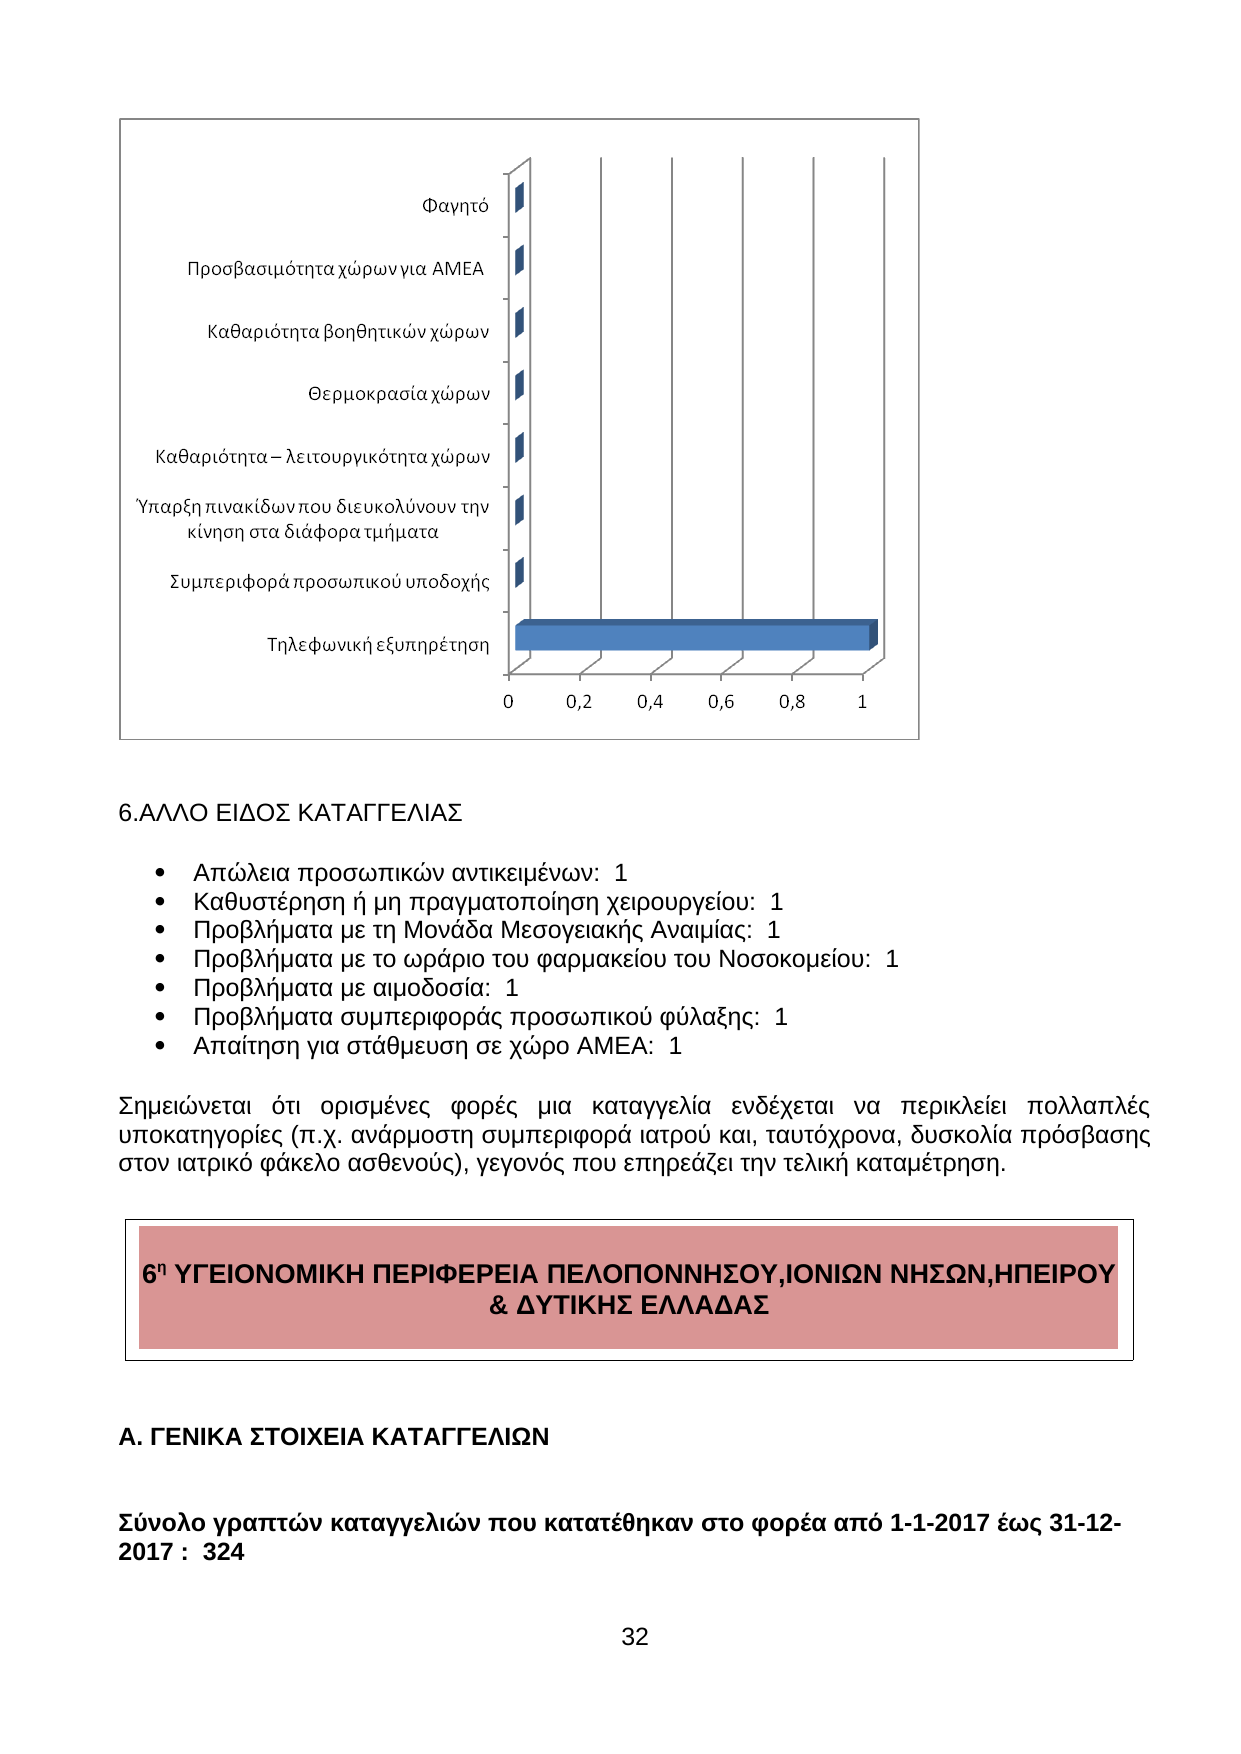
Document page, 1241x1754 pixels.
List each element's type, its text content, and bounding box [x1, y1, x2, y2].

list Προβλήματα με αιμοδοσία: 1 [156, 973, 1152, 1002]
list Προβλήματα με το ωράριο του φαρμακείου του Νοσοκομείου: 1 [156, 944, 1152, 973]
list Προβλήματα συμπεριφοράς προσωπικού φύλαξης: 1 [156, 1002, 1152, 1031]
text Σημειώνεται ότι ορισμένες φορές μια καταγγελία ενδέχεται να περικλείει πολλαπλές υποκατηγορίες (π.χ. ανάρμοστη συμπεριφορά ιατρού και, ταυτόχρονα, δυσκολία πρόσβασης στον ιατρικό φάκελο ασθενούς), γεγονός που επηρεάζει την τελική καταμέτρηση. [118, 1091, 1152, 1177]
picture [118, 118, 920, 740]
list Απαίτηση για στάθμευση σε χώρο ΑΜΕΑ: 1 [156, 1031, 1152, 1059]
text Σύνολο γραπτών καταγγελιών που κατατέθηκαν στο φορέα από 1-1-2017 έως 31-12-2017 : 324 [118, 1508, 1152, 1566]
list Απώλεια προσωπικών αντικειμένων: 1 [156, 858, 1152, 886]
list Καθυστέρηση ή μη πραγματοποίηση χειρουργείου: 1 [156, 886, 1152, 915]
list Προβλήματα με τη Μονάδα Μεσογειακής Αναιμίας: 1 [156, 915, 1152, 944]
text 6.ΑΛΛΟ ΕΙΔΟΣ ΚΑΤΑΓΓΕΛΙΑΣ [118, 798, 1152, 826]
text Α. ΓΕΝΙΚΑ ΣΤΟΙΧΕΙΑ ΚΑΤΑΓΓΕΛΙΩΝ [118, 1422, 1152, 1451]
